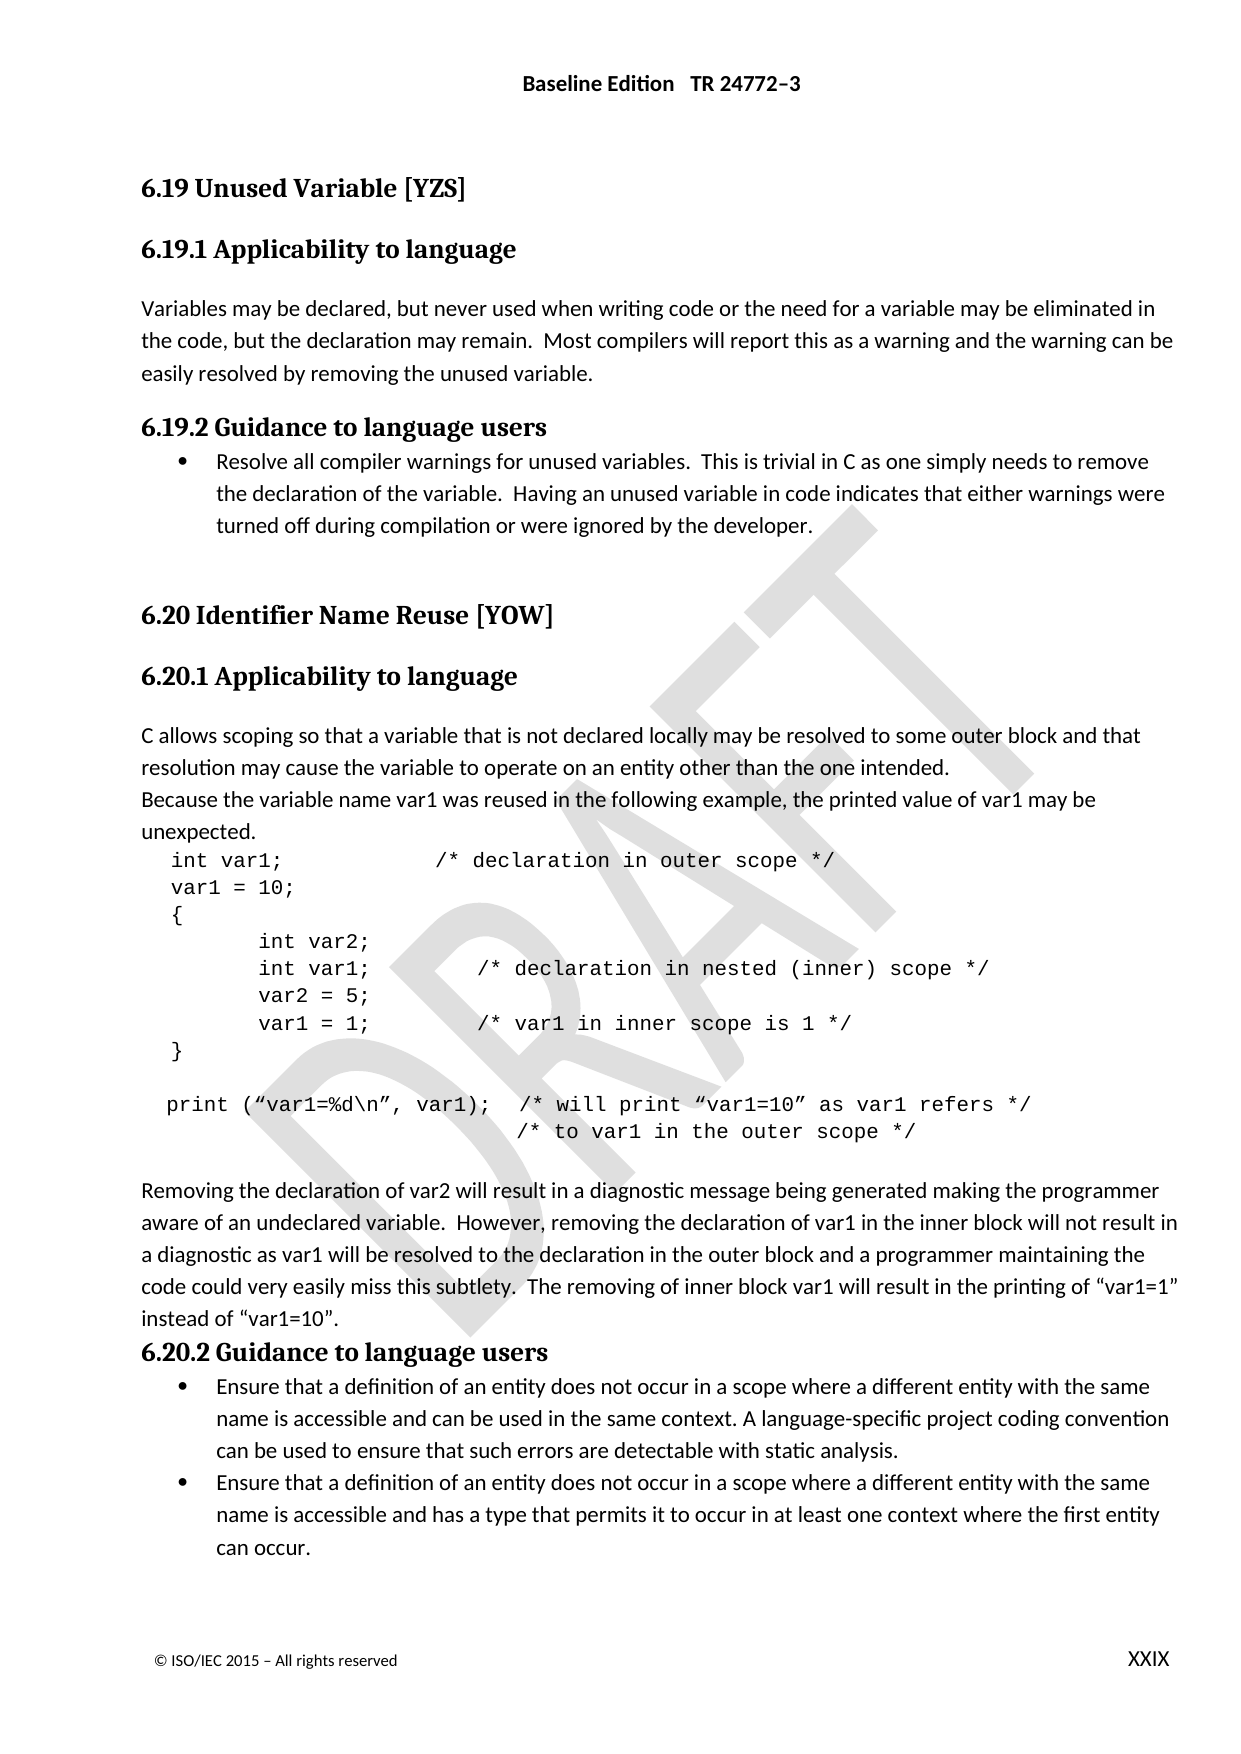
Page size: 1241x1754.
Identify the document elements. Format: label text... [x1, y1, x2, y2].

text var2 = 5; [171, 986, 1182, 1009]
list Resolve all compiler warnings for unused variables. This is trivial in C as one simply needs to remove the declaration of the variable. Having an unused variable in code indicates that either warnings were turned off during compilation or were ignored by the developer. [178, 447, 1182, 539]
list Ensure that a definition of an entity does not occur in a scope where a different entity with the same name is accessible and can be used in the same context. A language-specific project coding convention can be used to ensure that such errors are detectable with static analysis. [178, 1372, 1182, 1464]
list Ensure that a definition of an entity does not occur in a scope where a different entity with the same name is accessible and has a type that permits it to occur in at least one context where the first entity can occur. [178, 1468, 1182, 1561]
text var1 = 1; /* var1 in inner scope is 1 */ [171, 1013, 1182, 1036]
subtitle 6.19.2 Guidance to language users [141, 412, 1182, 443]
text Because the variable name var1 was reused in the following example, the printed value of var1 may be unexpected. [141, 785, 1182, 845]
text } [171, 1040, 1182, 1063]
text int var2; [171, 931, 1182, 955]
text int var1; /* declaration in outer scope */ [171, 849, 1182, 873]
subtitle 6.20 Identifier Name Reuse [YOW] [141, 600, 1182, 631]
text C allows scoping so that a variable that is not declared locally may be resolved to some outer block and that resolution may cause the variable to operate on an entity other than the one intended. [141, 721, 1182, 781]
subtitle 6.20.2 Guidance to language users [141, 1337, 1182, 1368]
subtitle 6.20.1 Applicability to language [141, 661, 1182, 692]
text Removing the declaration of var2 will result in a diagnostic message being generated making the programmer aware of an undeclared variable. However, removing the declaration of var1 in the inner block will not result in a diagnostic as var1 will be resolved to the declaration in the outer block and a programmer maintaining the code could very easily miss this subtlety. The removing of inner block var1 will result in the printing of “var1=1” instead of “var1=10”. [141, 1176, 1182, 1333]
subtitle 6.19.1 Applicability to language [141, 234, 1182, 265]
text /* to var1 in the outer scope */ [141, 1121, 1182, 1145]
text int var1; /* declaration in nested (inner) scope */ [171, 958, 1182, 982]
subtitle 6.19 Unused Variable [YZS] [141, 173, 1182, 205]
text var1 = 10; [171, 877, 1182, 900]
text Variables may be declared, but never used when writing code or the need for a variable may be eliminated in the code, but the declaration may remain. Most compilers will report this as a warning and the warning can be easily resolved by removing the unused variable. [141, 294, 1182, 387]
text print (“var1=%d\n”, var1); /* will print “var1=10” as var1 refers */ [141, 1094, 1182, 1118]
text { [171, 904, 1182, 928]
